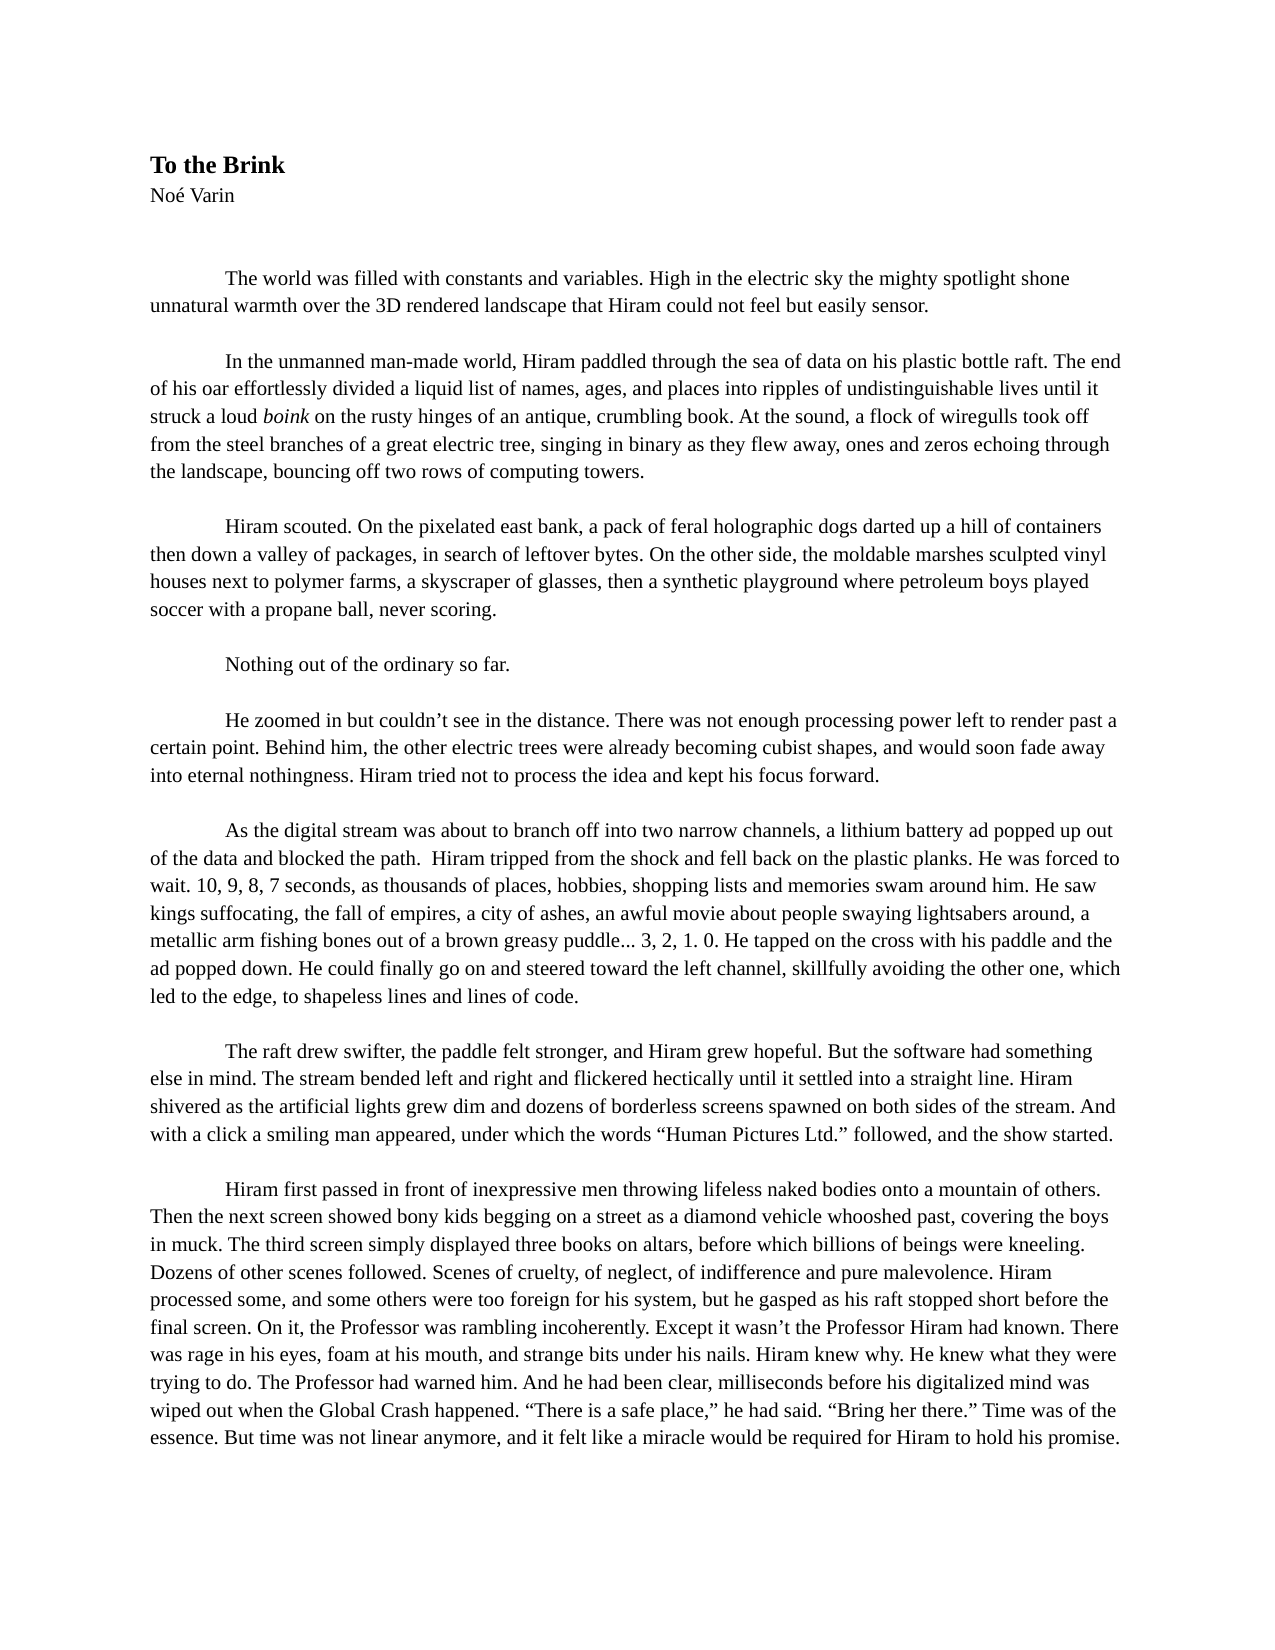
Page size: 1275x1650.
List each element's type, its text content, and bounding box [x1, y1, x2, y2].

text He zoomed in but couldn’t see in the distance. There was not enough processing power left to render past a certain point. Behind him, the other electric trees were already becoming cubist shapes, and would soon fade away into eternal nothingness. Hiram tried not to process the idea and kept his focus forward. [150, 707, 1125, 787]
text In the unmanned man-made world, Hiram paddled through the sea of data on his plastic bottle raft. The end of his oar effortlessly divided a liquid list of names, ages, and places into ripples of undistinguishable lives until it struck a loud boink on the rusty hinges of an antique, crumbling book. At the sound, a flock of wiregulls took off from the steel branches of a great electric tree, singing in binary as they flew away, ones and zeros echoing through the landscape, bouncing off two rows of computing towers. [150, 349, 1125, 483]
text To the Brink [150, 150, 1125, 179]
text The world was filled with constants and variables. High in the electric sky the mighty spotlight shone unnatural warmth over the 3D rendered landscape that Hiram could not feel but easily sensor. [150, 266, 1125, 317]
text Hiram scouted. On the pixelated east bank, a pack of feral holographic dogs darted up a hill of containers then down a valley of packages, in search of leftover bytes. On the other side, the moldable marshes sculpted vinyl houses next to polymer farms, a skyscraper of glasses, then a synthetic playground where petroleum boys played soccer with a propane ball, never scoring. [150, 514, 1125, 621]
text Noé Varin [150, 183, 1125, 207]
text The raft drew swifter, the paddle felt stronger, and Hiram grew hopeful. But the software had something else in mind. The stream bended left and right and flickered hectically until it settled into a straight line. Hiram shivered as the artificial lights grew dim and dozens of borderless screens spawned on both sides of the stream. And with a click a smiling man appeared, under which the words “Human Pictures Ltd.” followed, and the show started. [150, 1039, 1125, 1146]
text Nothing out of the ordinary so far. [150, 652, 1125, 676]
text Hiram first passed in front of inexpressive men throwing lifeless naked bodies onto a mountain of others. Then the next screen showed bony kids begging on a street as a diamond vehicle whooshed past, covering the boys in muck. The third screen simply displayed three books on altars, before which billions of beings were kneeling. Dozens of other scenes followed. Scenes of cruelty, of neglect, of indifference and pure malevolence. Hiram processed some, and some others were too foreign for his system, but he gasped as his raft stopped short before the final screen. On it, the Professor was rambling incoherently. Except it wasn’t the Professor Hiram had known. There was rage in his eyes, foam at his mouth, and strange bits under his nails. Hiram knew why. He knew what they were trying to do. The Professor had warned him. And he had been clear, milliseconds before his digitalized mind was wiped out when the Global Crash happened. “There is a safe place,” he had said. “Bring her there.” Time was of the essence. But time was not linear anymore, and it felt like a miracle would be required for Hiram to hold his promise. [150, 1177, 1125, 1449]
text As the digital stream was about to branch off into two narrow channels, a lithium battery ad popped up out of the data and blocked the path. Hiram tripped from the shock and fell back on the plastic planks. He was forced to wait. 10, 9, 8, 7 seconds, as thousands of places, hobbies, shopping lists and memories swam around him. He saw kings suffocating, the fall of empires, a city of ashes, an awful movie about people swaying lightsabers around, a metallic arm fishing bones out of a brown greasy puddle... 3, 2, 1. 0. He tapped on the cross with his paddle and the ad popped down. He could finally go on and steered toward the left channel, skillfully avoiding the other one, which led to the edge, to shapeless lines and lines of code. [150, 818, 1125, 1008]
